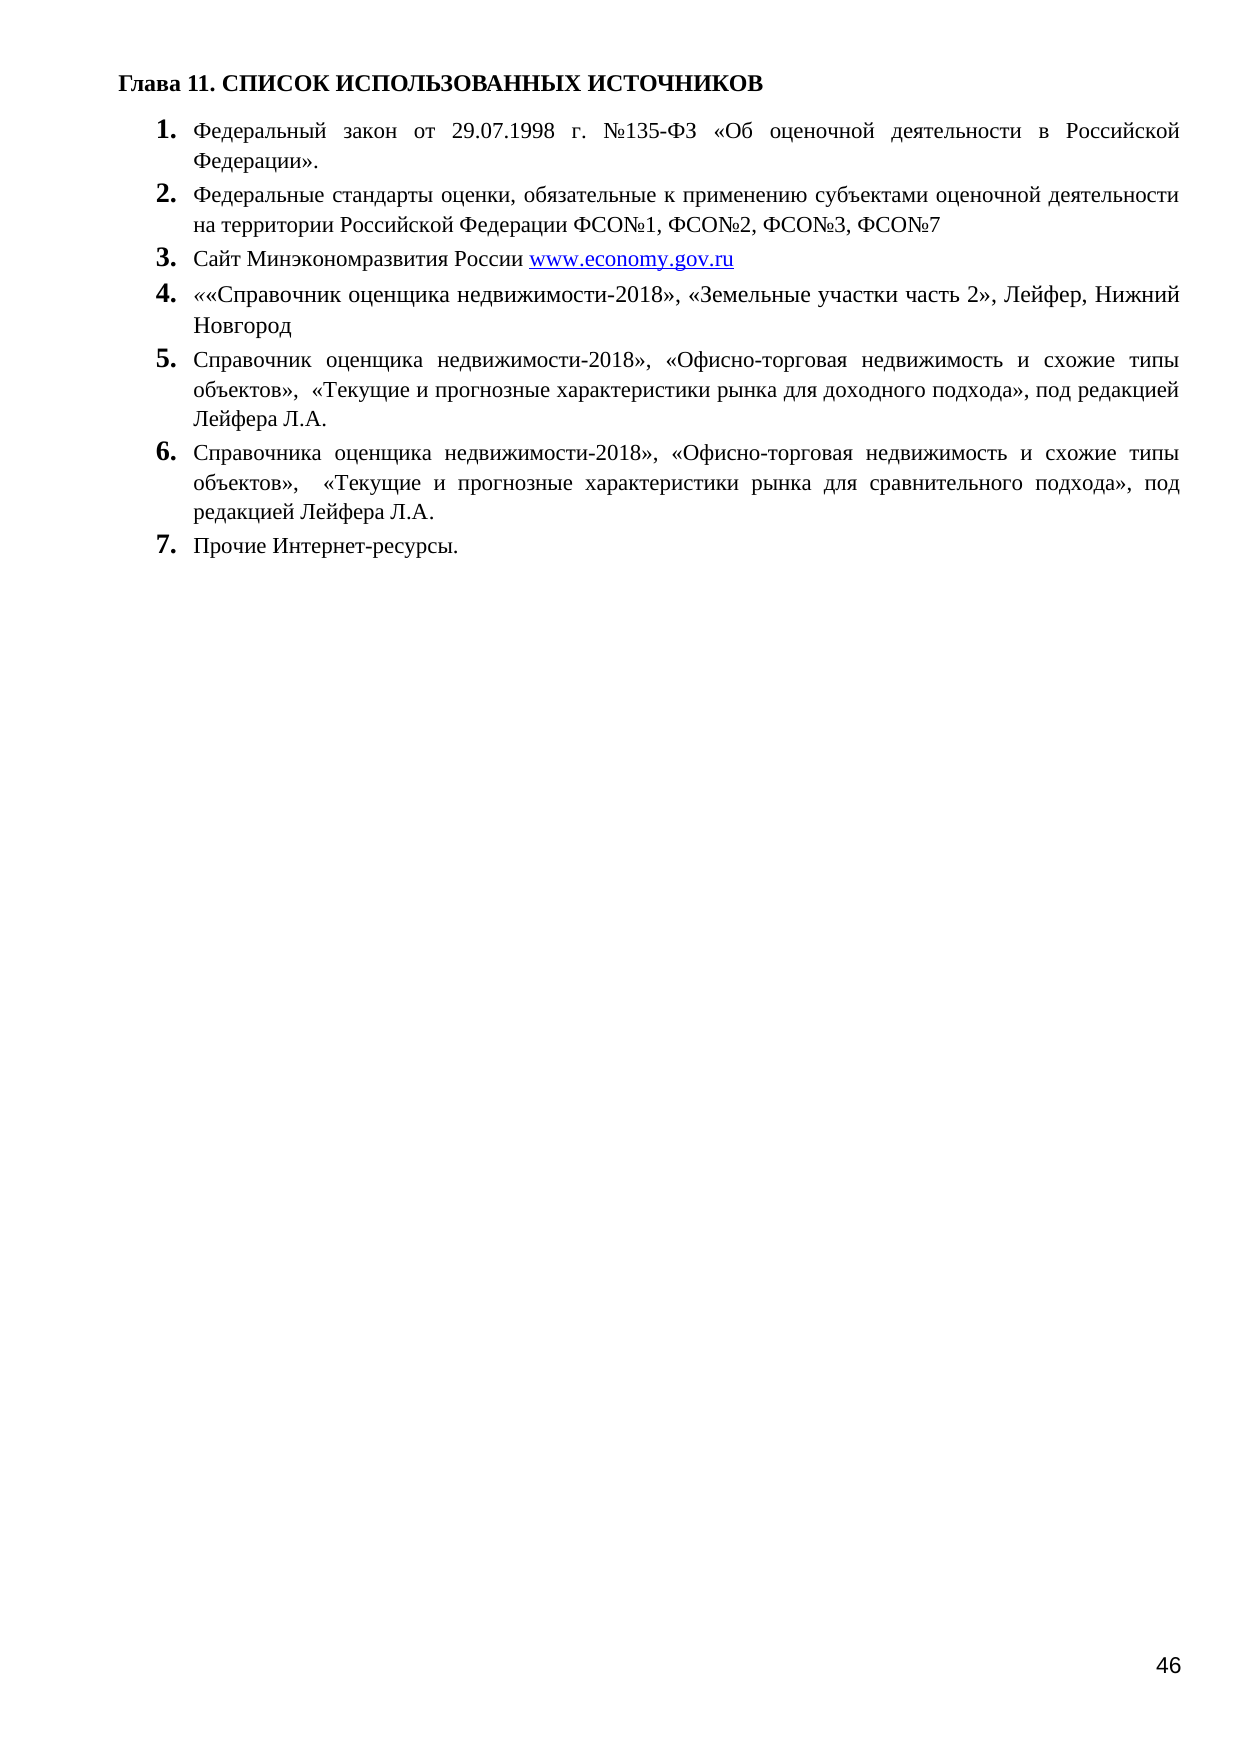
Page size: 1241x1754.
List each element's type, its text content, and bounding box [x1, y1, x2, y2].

list Сайт Минэкономразвития России www.economy.gov.ru [156, 240, 1181, 273]
subtitle СПИСОК ИСПОЛЬЗОВАННЫХ ИСТОЧНИКОВ [118, 69, 1181, 97]
list Справочника оценщика недвижимости-2018», «Офисно-торговая недвижимость и схожие типы объектов», «Текущие и прогнозные характеристики рынка для сравнительного подхода», под редакцией Лейфера Л.А. [156, 434, 1181, 524]
list ««Справочник оценщика недвижимости-2018», «Земельные участки часть 2», Лейфер, Нижний Новгород [156, 276, 1181, 338]
list Федеральный закон от 29.07.1998 г. №135-ФЗ «Об оценочной деятельности в Российской Федерации». [156, 112, 1181, 174]
list Федеральные стандарты оценки, обязательные к применению субъектами оценочной деятельности на территории Российской Федерации ФСО№1, ФСО№2, ФСО№3, ФСО№7 [156, 176, 1181, 238]
list Справочник оценщика недвижимости-2018», «Офисно-торговая недвижимость и схожие типы объектов», «Текущие и прогнозные характеристики рынка для доходного подхода», под редакцией Лейфера Л.А. [156, 341, 1181, 432]
list Прочие Интернет-ресурсы. [156, 527, 1181, 559]
